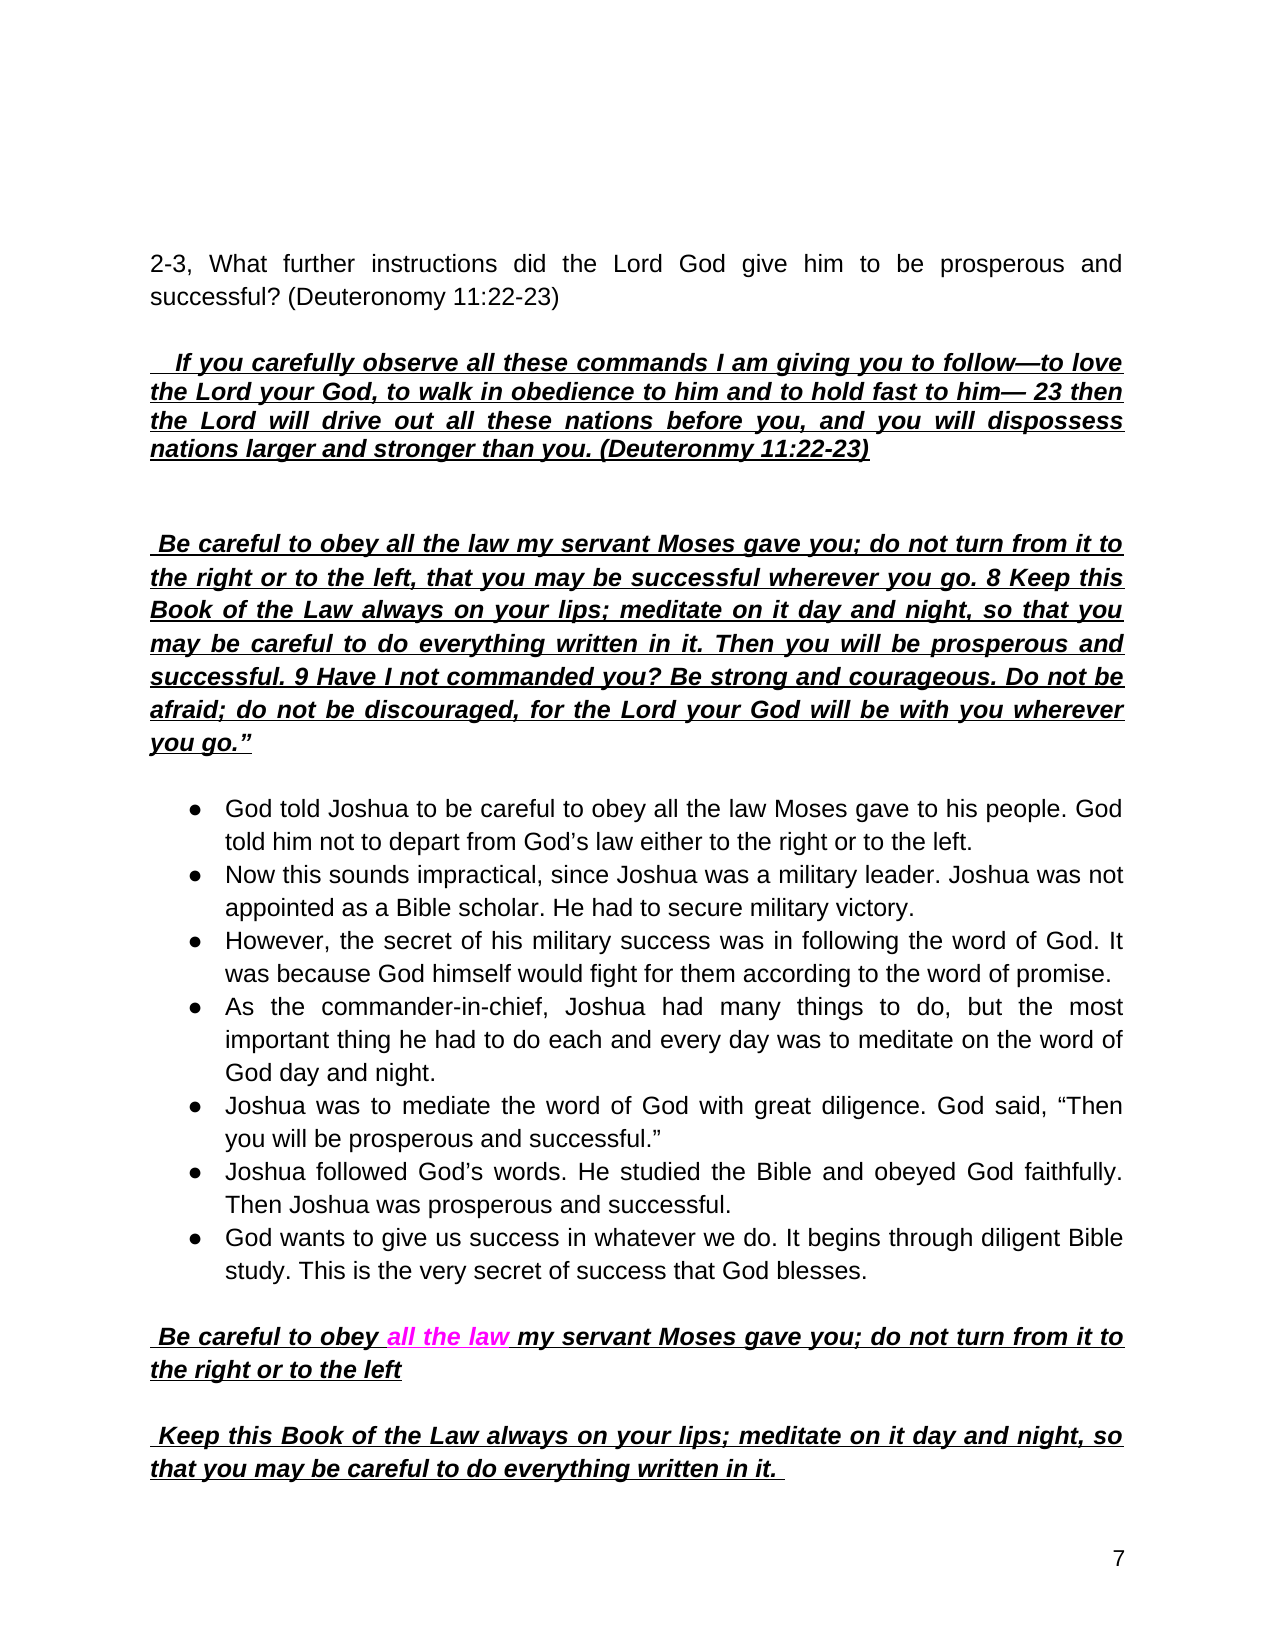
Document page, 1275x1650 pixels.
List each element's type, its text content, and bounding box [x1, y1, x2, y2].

text Be careful to obey all the law my servant Moses gave you; do not turn from it to the right or to the left [150, 1348, 1125, 1384]
text Be careful to obey all the law my servant Moses gave you; do not turn from it to the right or to the left, that you may be successful wherever you go. 8 Keep this Book of the Law always on your lips; meditate on it day and night, so that you may be careful to do everything written in it. Then you will be prosperous and successful. 9 Have I not commanded you? Be strong and courageous. Do not be afraid; do not be discouraged, for the Lord your God will be with you wherever you go.” [150, 655, 1125, 686]
text 2-3, What further instructions did the Lord God give him to be prosperous and successful? (Deuteronomy 11:22-23) [150, 249, 1125, 311]
list As the commander-in-chief, Joshua had many things to do, but the most important thing he had to do each and every day was to meditate on the word of God day and night. [187, 992, 1125, 1087]
text If you carefully observe all these commands I am giving you to follow—to love the Lord your God, to walk in obedience to him and to hold fast to him— 23 then the Lord will drive out all these nations before you, and you will dispossess nations larger and stronger than you. (Deuteronmy 11:22-23) [150, 432, 1125, 463]
list Joshua followed God’s words. He studied the Bible and obeyed God faithfully. Then Joshua was prosperous and successful. [187, 1157, 1125, 1219]
text Be careful to obey all the law my servant Moses gave you; do not turn from it to the right or to the left, that you may be successful wherever you go. 8 Keep this Book of the Law always on your lips; meditate on it day and night, so that you may be careful to do everything written in it. Then you will be prosperous and successful. 9 Have I not commanded you? Be strong and courageous. Do not be afraid; do not be discouraged, for the Lord your God will be with you wherever you go.” [150, 688, 1125, 720]
list Joshua was to mediate the word of God with great diligence. God said, “Then you will be prosperous and successful.” [187, 1091, 1125, 1153]
text Keep this Book of the Law always on your lips; meditate on it day and night, so that you may be careful to do everything written in it. [150, 1421, 1125, 1483]
text Be careful to obey all the law my servant Moses gave you; do not turn from it to the right or to the left, that you may be successful wherever you go. 8 Keep this Book of the Law always on your lips; meditate on it day and night, so that you may be careful to do everything written in it. Then you will be prosperous and successful. 9 Have I not commanded you? Be strong and courageous. Do not be afraid; do not be discouraged, for the Lord your God will be with you wherever you go.” [150, 529, 1125, 588]
text Be careful to obey all the law my servant Moses gave you; do not turn from it to the right or to the left [150, 1322, 1125, 1347]
list However, the secret of his military success was in following the word of God. It was because God himself would fight for them according to the word of promise. [187, 926, 1125, 987]
list Now this sounds impractical, since Joshua was a military leader. Joshua was not appointed as a Bible scholar. He had to secure military victory. [187, 860, 1125, 921]
text Be careful to obey all the law my servant Moses gave you; do not turn from it to the right or to the left, that you may be successful wherever you go. 8 Keep this Book of the Law always on your lips; meditate on it day and night, so that you may be careful to do everything written in it. Then you will be prosperous and successful. 9 Have I not commanded you? Be strong and courageous. Do not be afraid; do not be discouraged, for the Lord your God will be with you wherever you go.” [150, 721, 1125, 756]
list God wants to give us success in whatever we do. It begins through diligent Bible study. This is the very secret of success that God blesses. [187, 1223, 1125, 1285]
text If you carefully observe all these commands I am giving you to follow—to love the Lord your God, to walk in obedience to him and to hold fast to him— 23 then the Lord will drive out all these nations before you, and you will dispossess nations larger and stronger than you. (Deuteronmy 11:22-23) [150, 348, 1125, 431]
list God told Joshua to be careful to obey all the law Moses gave to his people. God told him not to depart from God’s law either to the right or to the left. [187, 794, 1125, 855]
text Be careful to obey all the law my servant Moses gave you; do not turn from it to the right or to the left, that you may be successful wherever you go. 8 Keep this Book of the Law always on your lips; meditate on it day and night, so that you may be careful to do everything written in it. Then you will be prosperous and successful. 9 Have I not commanded you? Be strong and courageous. Do not be afraid; do not be discouraged, for the Lord your God will be with you wherever you go.” [150, 589, 1125, 654]
